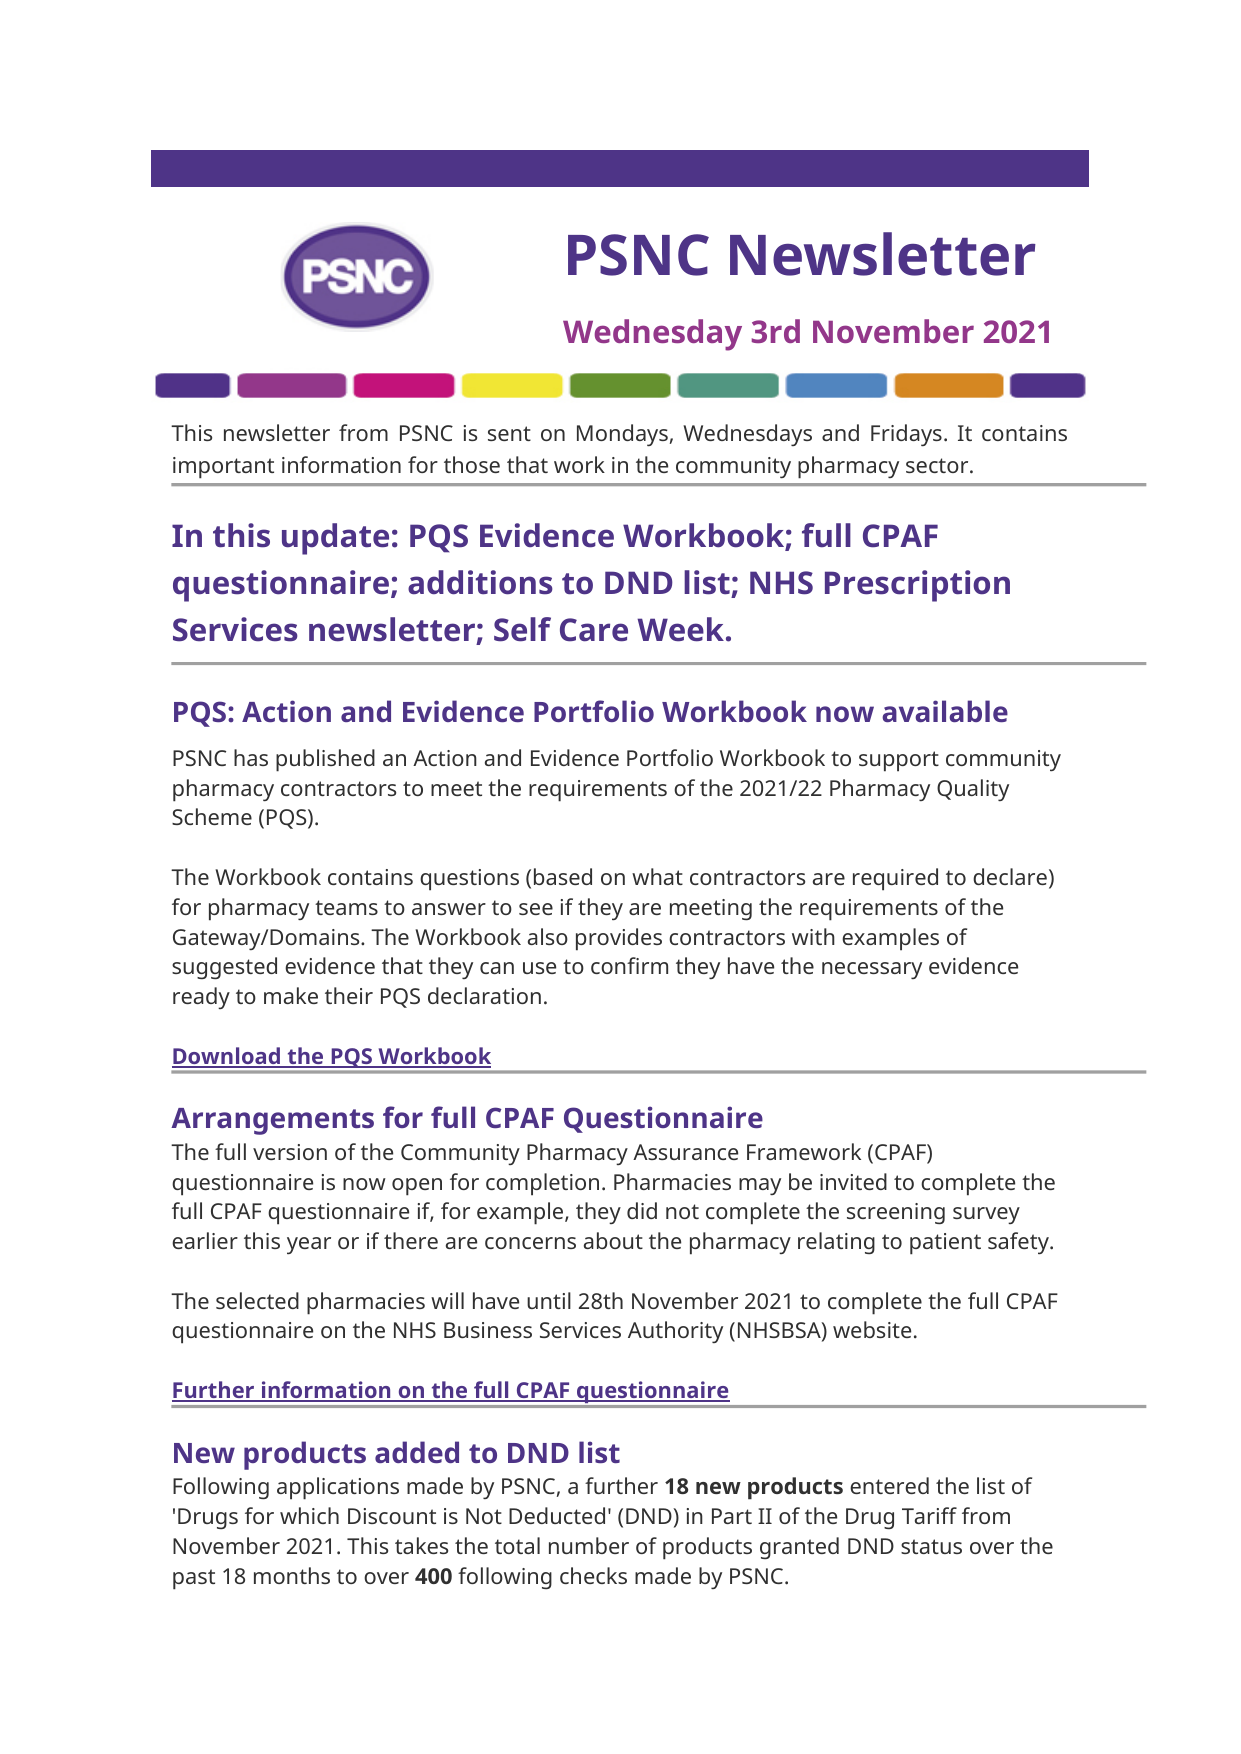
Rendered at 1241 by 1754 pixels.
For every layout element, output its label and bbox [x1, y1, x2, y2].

picture [280, 222, 434, 332]
picture [151, 367, 1089, 403]
table_header [150, 150, 1090, 1590]
